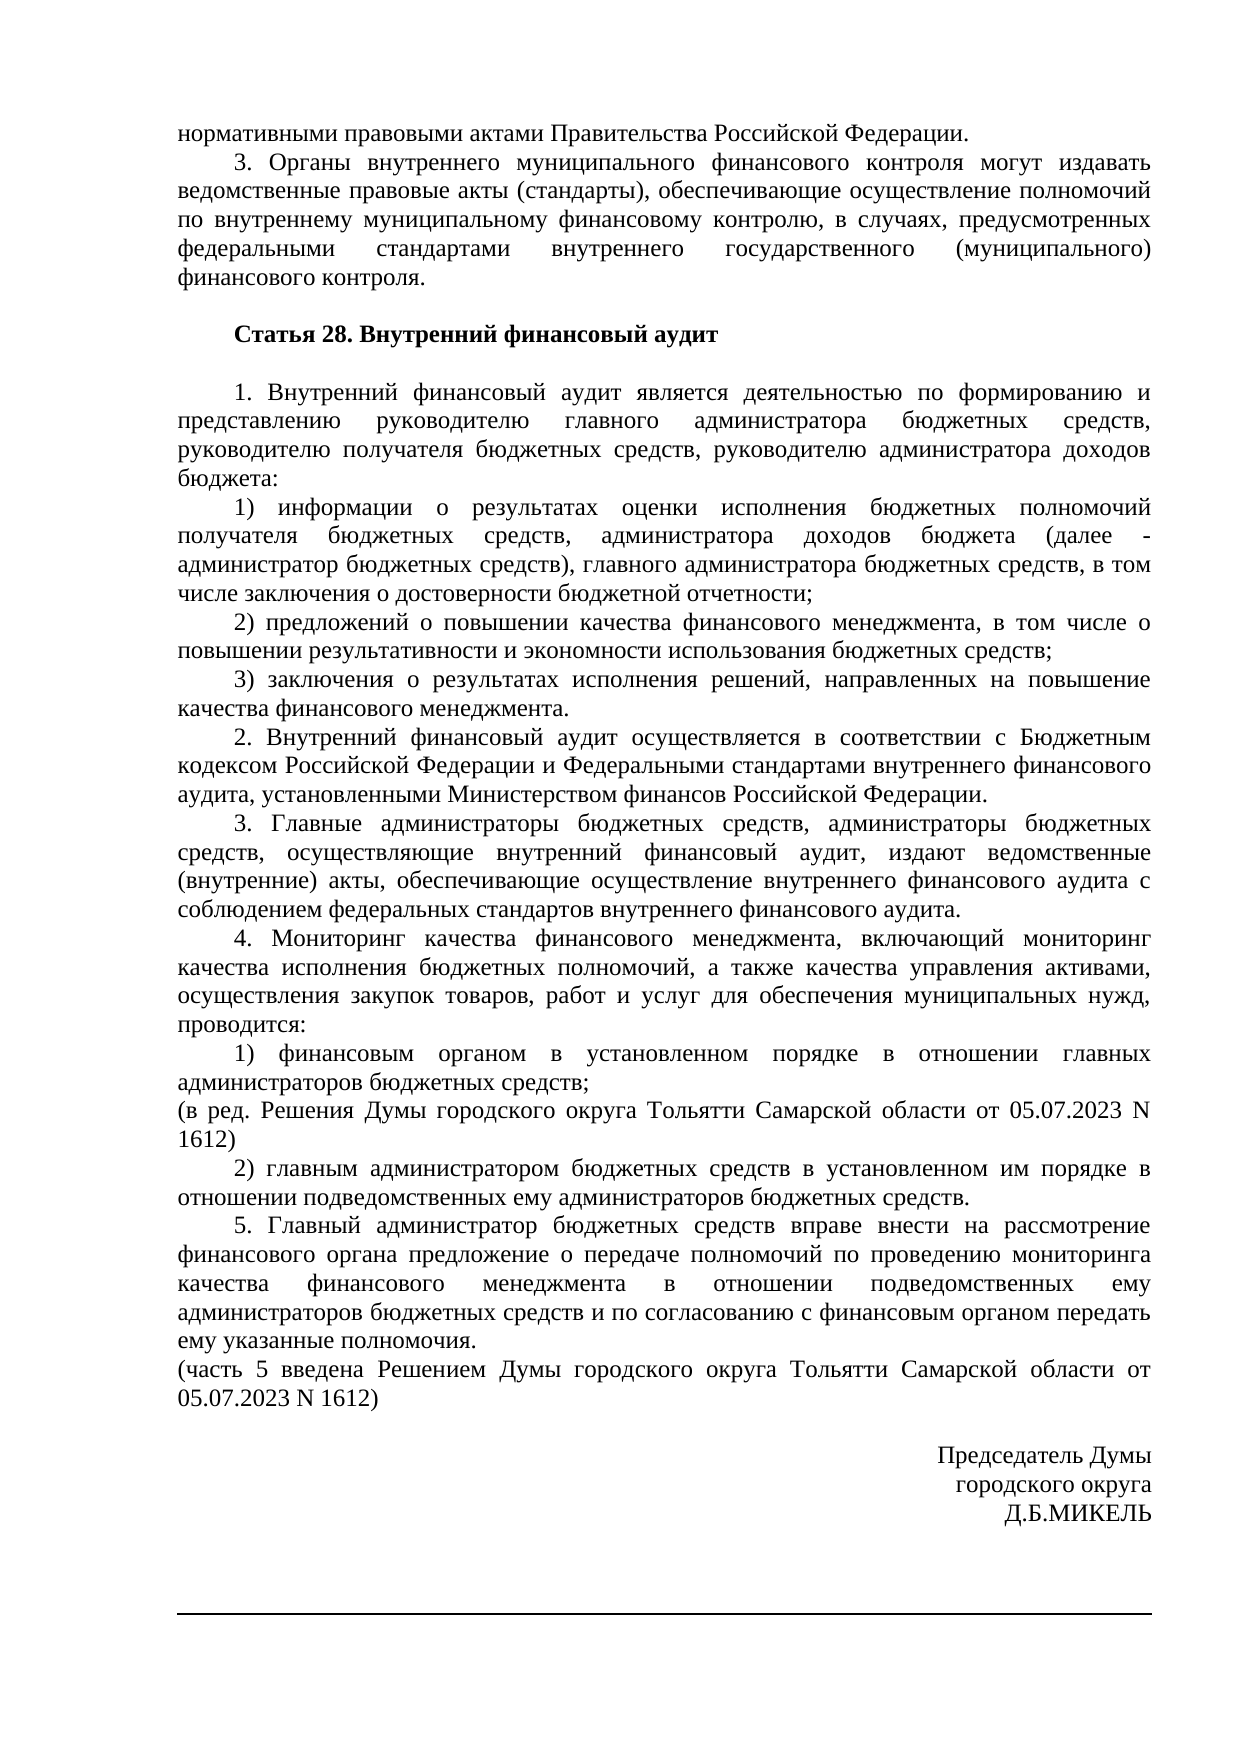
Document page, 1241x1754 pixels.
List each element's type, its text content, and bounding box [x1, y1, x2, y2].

text 2. Внутренний финансовый аудит осуществляется в соответствии с Бюджетным кодексом Российской Федерации и Федеральными стандартами внутреннего финансового аудита, установленными Министерством финансов Российской Федерации. [177, 722, 1152, 808]
text 3) заключения о результатах исполнения решений, направленных на повышение качества финансового менеджмента. [177, 664, 1152, 722]
text городского округа [177, 1469, 1152, 1498]
text 2) главным администратором бюджетных средств в установленном им порядке в отношении подведомственных ему администраторов бюджетных средств. [177, 1153, 1152, 1211]
text 1. Внутренний финансовый аудит является деятельностью по формированию и представлению руководителю главного администратора бюджетных средств, руководителю получателя бюджетных средств, руководителю администратора доходов бюджета: [177, 377, 1152, 492]
text 2) предложений о повышении качества финансового менеджмента, в том числе о повышении результативности и экономности использования бюджетных средств; [177, 607, 1152, 664]
title Статья 28. Внутренний финансовый аудит [177, 319, 1152, 348]
text Председатель Думы [177, 1441, 1152, 1469]
text Д.Б.МИКЕЛЬ [177, 1498, 1152, 1527]
text 5. Главный администратор бюджетных средств вправе внести на рассмотрение финансового органа предложение о передаче полномочий по проведению мониторинга качества финансового менеджмента в отношении подведомственных ему администраторов бюджетных средств и по согласованию с финансовым органом передать ему указанные полномочия. [177, 1211, 1152, 1354]
text 1) информации о результатах оценки исполнения бюджетных полномочий получателя бюджетных средств, администратора доходов бюджета (далее - администратор бюджетных средств), главного администратора бюджетных средств, в том числе заключения о достоверности бюджетной отчетности; [177, 492, 1152, 607]
text 3. Органы внутреннего муниципального финансового контроля могут издавать ведомственные правовые акты (стандарты), обеспечивающие осуществление полномочий по внутреннему муниципальному финансовому контролю, в случаях, предусмотренных федеральными стандартами внутреннего государственного (муниципального) финансового контроля. [177, 147, 1152, 291]
text 3. Главные администраторы бюджетных средств, администраторы бюджетных средств, осуществляющие внутренний финансовый аудит, издают ведомственные (внутренние) акты, обеспечивающие осуществление внутреннего финансового аудита с соблюдением федеральных стандартов внутреннего финансового аудита. [177, 808, 1152, 923]
text (в ред. Решения Думы городского округа Тольятти Самарской области от 05.07.2023 N 1612) [177, 1096, 1152, 1153]
text (часть 5 введена Решением Думы городского округа Тольятти Самарской области от 05.07.2023 N 1612) [177, 1354, 1152, 1412]
text 1) финансовым органом в установленном порядке в отношении главных администраторов бюджетных средств; [177, 1038, 1152, 1096]
text 4. Мониторинг качества финансового менеджмента, включающий мониторинг качества исполнения бюджетных полномочий, а также качества управления активами, осуществления закупок товаров, работ и услуг для обеспечения муниципальных нужд, проводится: [177, 923, 1152, 1038]
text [177, 118, 1152, 147]
